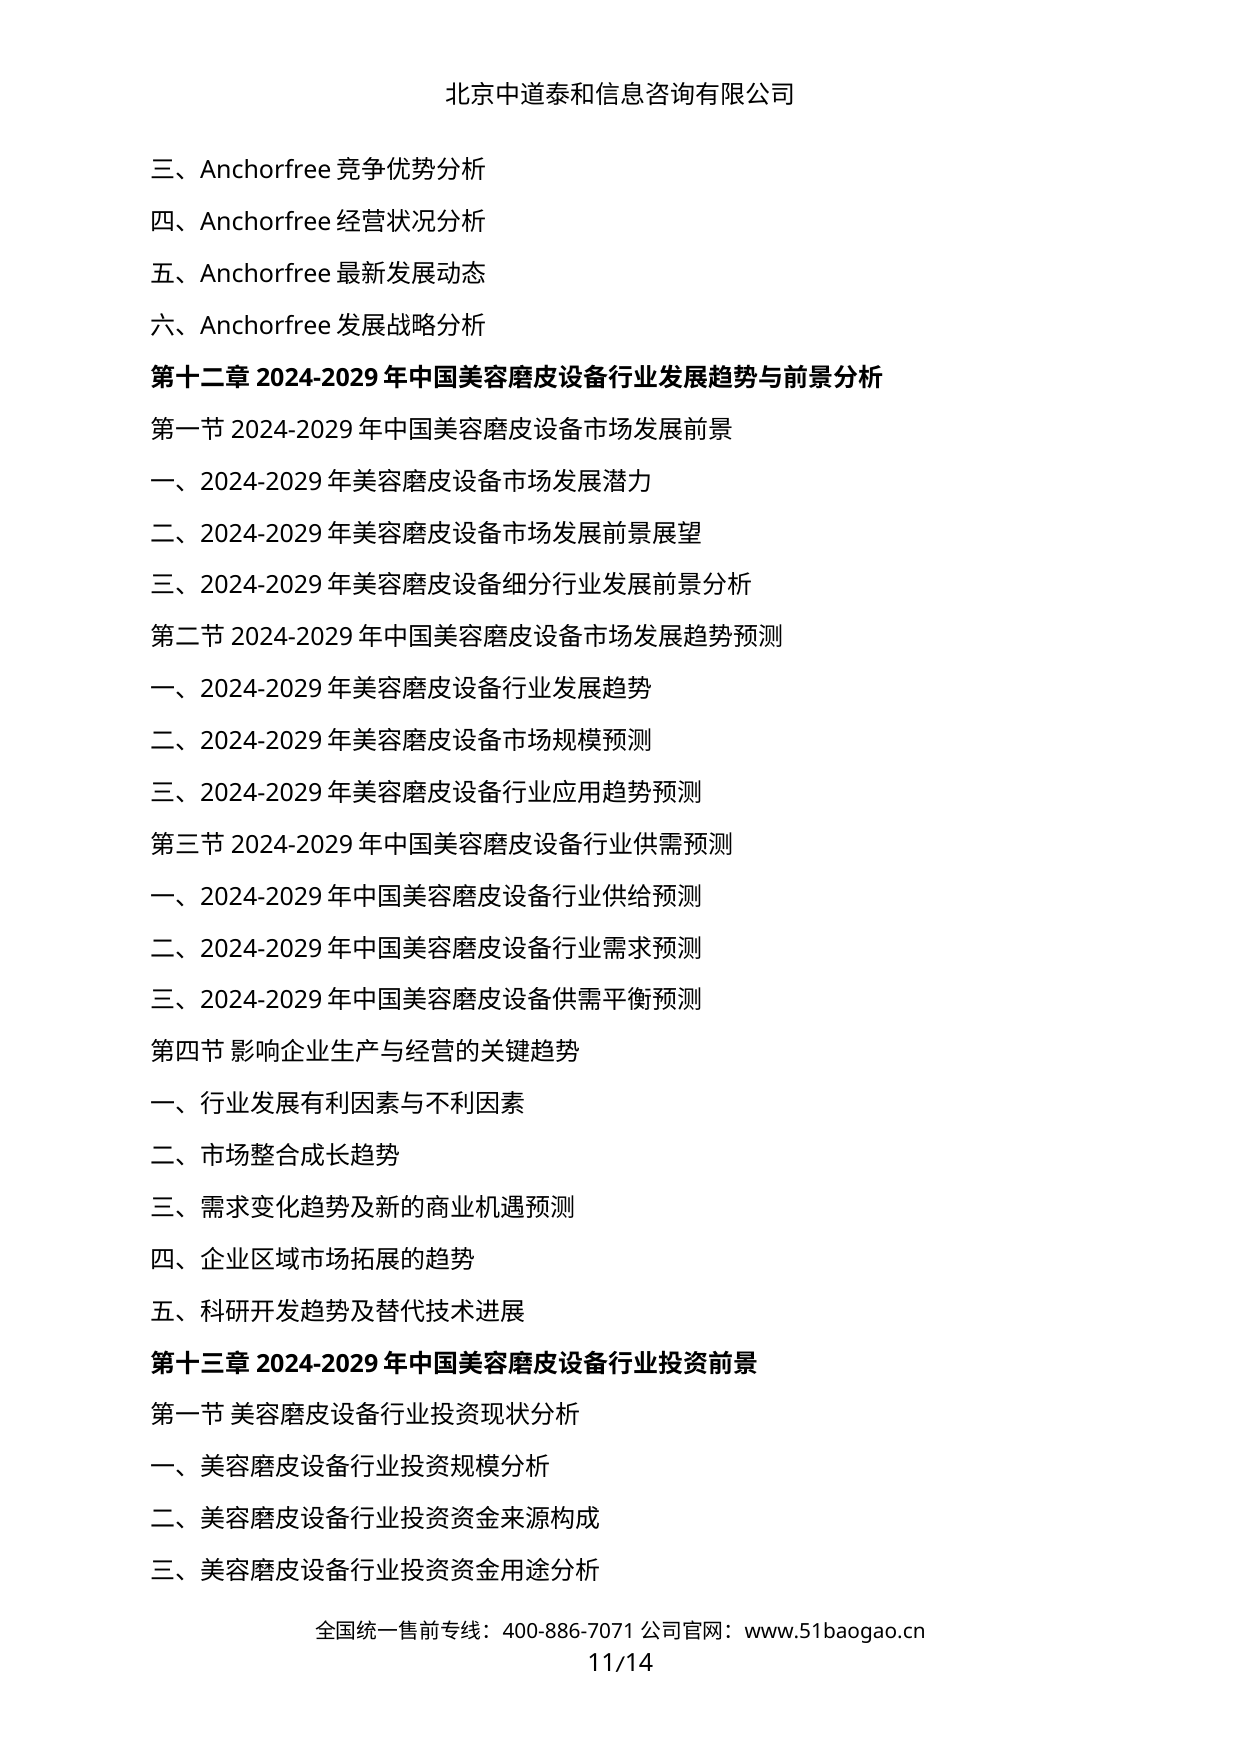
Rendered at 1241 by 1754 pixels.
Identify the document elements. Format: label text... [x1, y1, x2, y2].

text 一、美容磨皮设备行业投资规模分析 [150, 1447, 1090, 1483]
text 六、Anchorfree发展战略分析 [150, 306, 1090, 342]
text 四、企业区域市场拓展的趋势 [150, 1239, 1090, 1276]
text 二、美容磨皮设备行业投资资金来源构成 [150, 1499, 1090, 1535]
text 第一节 美容磨皮设备行业投资现状分析 [150, 1395, 1090, 1431]
text 一、2024-2029年美容磨皮设备市场发展潜力 [150, 461, 1090, 497]
text 第一节 2024-2029年中国美容磨皮设备市场发展前景 [150, 409, 1090, 446]
text 二、2024-2029年美容磨皮设备市场发展前景展望 [150, 513, 1090, 549]
text 一、2024-2029年美容磨皮设备行业发展趋势 [150, 669, 1090, 705]
text 第十二章 2024-2029年中国美容磨皮设备行业发展趋势与前景分析 [150, 357, 1090, 394]
text 四、Anchorfree经营状况分析 [150, 202, 1090, 238]
text 三、美容磨皮设备行业投资资金用途分析 [150, 1551, 1090, 1587]
text 第三节 2024-2029年中国美容磨皮设备行业供需预测 [150, 824, 1090, 861]
text 一、2024-2029年中国美容磨皮设备行业供给预测 [150, 876, 1090, 912]
text 三、2024-2029年中国美容磨皮设备供需平衡预测 [150, 980, 1090, 1016]
text 五、科研开发趋势及替代技术进展 [150, 1291, 1090, 1327]
text 三、2024-2029年美容磨皮设备细分行业发展前景分析 [150, 565, 1090, 601]
text 二、2024-2029年中国美容磨皮设备行业需求预测 [150, 928, 1090, 964]
text 二、2024-2029年美容磨皮设备市场规模预测 [150, 721, 1090, 757]
text 五、Anchorfree最新发展动态 [150, 254, 1090, 290]
text 三、需求变化趋势及新的商业机遇预测 [150, 1187, 1090, 1224]
text 三、Anchorfree竞争优势分析 [150, 150, 1090, 186]
text 一、行业发展有利因素与不利因素 [150, 1084, 1090, 1120]
text 第四节 影响企业生产与经营的关键趋势 [150, 1032, 1090, 1068]
text 第二节 2024-2029年中国美容磨皮设备市场发展趋势预测 [150, 617, 1090, 653]
text 二、市场整合成长趋势 [150, 1136, 1090, 1172]
text 三、2024-2029年美容磨皮设备行业应用趋势预测 [150, 772, 1090, 809]
text 第十三章 2024-2029年中国美容磨皮设备行业投资前景 [150, 1343, 1090, 1379]
